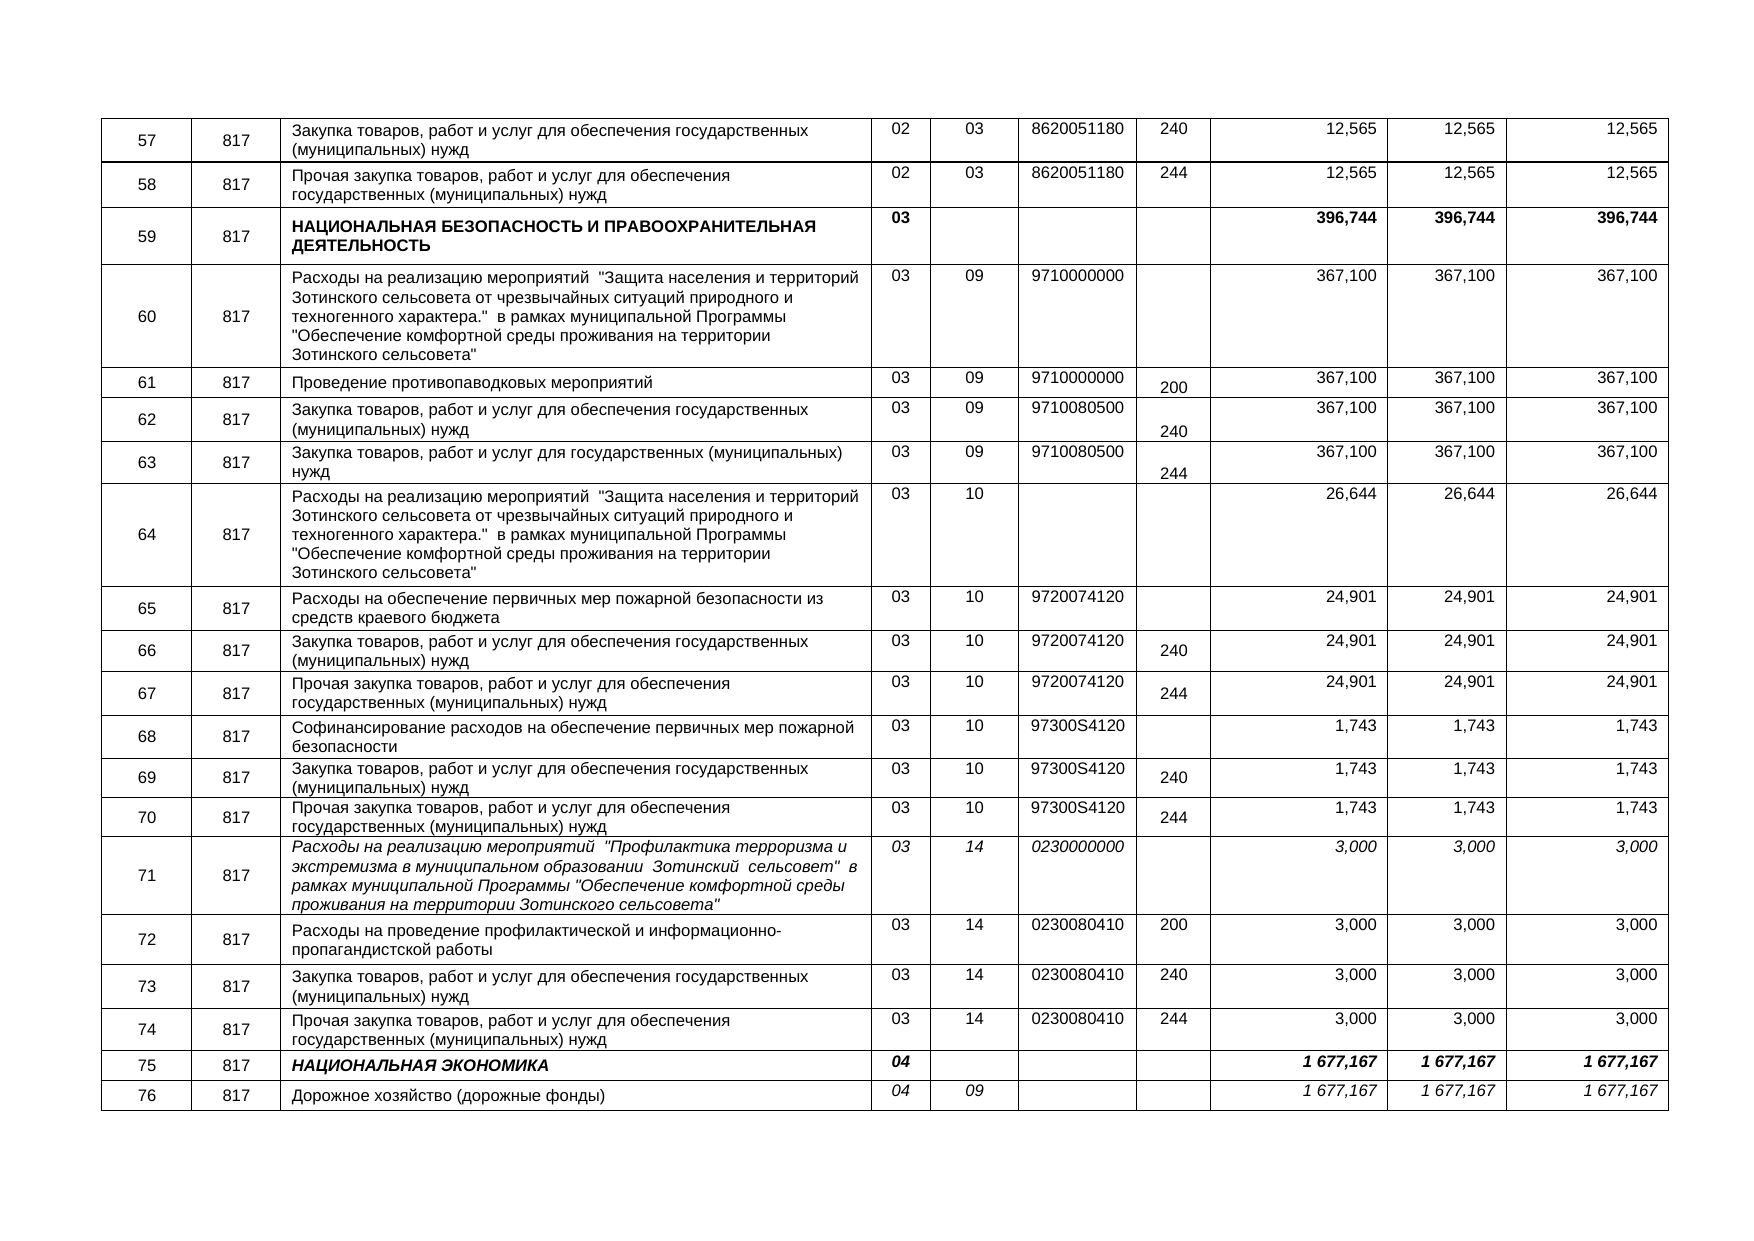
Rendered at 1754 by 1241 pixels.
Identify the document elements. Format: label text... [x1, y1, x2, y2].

table_cell 817 [192, 163, 280, 207]
table_cell Расходы на обеспечение первичных мер пожарной безопасности из средств краевого бюджета [281, 587, 871, 629]
table_cell 70 [102, 798, 191, 836]
table_cell 12,565 [1388, 163, 1506, 207]
table_cell 03 [872, 759, 930, 797]
table_cell 65 [102, 587, 191, 629]
table_cell 367,100 [1388, 398, 1506, 441]
table_cell 9720074120 [1019, 631, 1136, 671]
table_cell 10 [931, 798, 1018, 836]
table_cell 817 [192, 1009, 280, 1050]
table_cell 24,901 [1507, 672, 1668, 715]
table_cell 9720074120 [1019, 672, 1136, 715]
table_cell 1,743 [1388, 716, 1506, 757]
table_cell 03 [872, 208, 930, 264]
table_cell 03 [872, 798, 930, 836]
table_cell 24,901 [1388, 631, 1506, 671]
table_cell 75 [102, 1051, 191, 1080]
table_cell 12,565 [1211, 119, 1387, 161]
table_cell 69 [102, 759, 191, 797]
table_cell 817 [192, 119, 280, 161]
table_cell [1137, 208, 1210, 264]
table_cell 3,000 [1507, 837, 1668, 914]
table_cell 72 [102, 915, 191, 964]
table_cell 24,901 [1388, 587, 1506, 629]
table_cell 367,100 [1211, 368, 1387, 397]
table_cell [1137, 587, 1210, 629]
table_cell [1019, 208, 1136, 264]
table_cell 367,100 [1388, 368, 1506, 397]
table_cell 200 [1137, 368, 1210, 397]
table_cell 396,744 [1388, 208, 1506, 264]
table_cell 67 [102, 672, 191, 715]
table_cell Закупка товаров, работ и услуг для обеспечения государственных (муниципальных) нужд [281, 398, 871, 441]
table_cell 240 [1137, 965, 1210, 1008]
table_cell 76 [102, 1081, 191, 1110]
table_cell 02 [872, 119, 930, 161]
table_cell 14 [931, 837, 1018, 914]
table_cell 1 677,167 [1211, 1081, 1387, 1110]
table_cell Проведение противопаводковых мероприятий [281, 368, 871, 397]
table_cell 1,743 [1211, 716, 1387, 757]
table_cell Дорожное хозяйство (дорожные фонды) [281, 1081, 871, 1110]
table_cell 817 [192, 631, 280, 671]
table_cell 62 [102, 398, 191, 441]
table_cell Закупка товаров, работ и услуг для государственных (муниципальных) нужд [281, 442, 871, 483]
table_cell 1 677,167 [1388, 1081, 1506, 1110]
table_cell 240 [1137, 631, 1210, 671]
table_cell 71 [102, 837, 191, 914]
table_cell 817 [192, 965, 280, 1008]
table_cell 3,000 [1507, 1009, 1668, 1050]
table_cell 817 [192, 208, 280, 264]
table_cell 367,100 [1507, 265, 1668, 367]
table_cell 03 [872, 672, 930, 715]
table_cell 97300S4120 [1019, 716, 1136, 757]
table_cell 1,743 [1507, 716, 1668, 757]
table_cell 03 [931, 119, 1018, 161]
table_cell 02 [872, 163, 930, 207]
table_cell 1 677,167 [1507, 1081, 1668, 1110]
table_cell 03 [931, 163, 1018, 207]
table_cell 817 [192, 587, 280, 629]
table_cell 1 677,167 [1388, 1051, 1506, 1080]
table_cell Расходы на реализацию мероприятий "Профилактика терроризма и экстремизма в муниципальном образовании Зотинский сельсовет" в рамках муниципальной Программы "Обеспечение комфортной среды проживания на территории Зотинского сельсовета" [281, 837, 871, 914]
table_cell 09 [931, 398, 1018, 441]
table_cell 200 [1137, 915, 1210, 964]
table_cell 03 [872, 484, 930, 586]
table_cell 03 [872, 631, 930, 671]
table_cell Расходы на проведение профилактической и информационно-пропагандистской работы [281, 915, 871, 964]
table_cell 58 [102, 163, 191, 207]
table_cell 9710080500 [1019, 398, 1136, 441]
table_cell 24,901 [1211, 672, 1387, 715]
table_cell 3,000 [1211, 1009, 1387, 1050]
table_cell Закупка товаров, работ и услуг для обеспечения государственных (муниципальных) нужд [281, 119, 871, 161]
table_cell 244 [1137, 442, 1210, 483]
table_cell 817 [192, 798, 280, 836]
table_cell Расходы на реализацию мероприятий "Защита населения и территорий Зотинского сельсовета от чрезвычайных ситуаций природного и техногенного характера." в рамках муниципальной Программы "Обеспечение комфортной среды проживания на территории Зотинского сельсовета" [281, 484, 871, 586]
table_cell 12,565 [1211, 163, 1387, 207]
table_cell [1019, 1081, 1136, 1110]
table_cell 1,743 [1388, 798, 1506, 836]
table_cell 04 [872, 1081, 930, 1110]
table_cell 817 [192, 1081, 280, 1110]
table_cell 9710080500 [1019, 442, 1136, 483]
table_cell 3,000 [1507, 915, 1668, 964]
table_cell 09 [931, 368, 1018, 397]
table_cell Закупка товаров, работ и услуг для обеспечения государственных (муниципальных) нужд [281, 965, 871, 1008]
table_cell 68 [102, 716, 191, 757]
table_cell 817 [192, 915, 280, 964]
table_cell Расходы на реализацию мероприятий "Защита населения и территорий Зотинского сельсовета от чрезвычайных ситуаций природного и техногенного характера." в рамках муниципальной Программы "Обеспечение комфортной среды проживания на территории Зотинского сельсовета" [281, 265, 871, 367]
table_cell [1019, 1051, 1136, 1080]
table_cell 3,000 [1388, 837, 1506, 914]
table_cell Прочая закупка товаров, работ и услуг для обеспечения государственных (муниципальных) нужд [281, 1009, 871, 1050]
table_cell 367,100 [1507, 442, 1668, 483]
table_cell 03 [872, 587, 930, 629]
table_cell 03 [872, 915, 930, 964]
table_cell 817 [192, 442, 280, 483]
table_cell 14 [931, 1009, 1018, 1050]
table_cell 3,000 [1211, 965, 1387, 1008]
table_cell Прочая закупка товаров, работ и услуг для обеспечения государственных (муниципальных) нужд [281, 672, 871, 715]
table_cell 244 [1137, 163, 1210, 207]
table_cell [1019, 484, 1136, 586]
table_cell 24,901 [1211, 631, 1387, 671]
table_cell [1137, 484, 1210, 586]
table_cell 12,565 [1507, 163, 1668, 207]
table_cell НАЦИОНАЛЬНАЯ ЭКОНОМИКА [281, 1051, 871, 1080]
table_cell 74 [102, 1009, 191, 1050]
table_cell 03 [872, 1009, 930, 1050]
table_cell НАЦИОНАЛЬНАЯ БЕЗОПАСНОСТЬ И ПРАВООХРАНИТЕЛЬНАЯ ДЕЯТЕЛЬНОСТЬ [281, 208, 871, 264]
table_cell 367,100 [1211, 442, 1387, 483]
table_cell 1,743 [1507, 759, 1668, 797]
table_cell 03 [872, 398, 930, 441]
table_cell 3,000 [1211, 837, 1387, 914]
table_cell 817 [192, 716, 280, 757]
table_cell 367,100 [1507, 368, 1668, 397]
table_cell 817 [192, 368, 280, 397]
table_cell 10 [931, 716, 1018, 757]
table_cell 1,743 [1507, 798, 1668, 836]
table_cell 3,000 [1388, 915, 1506, 964]
table_cell Софинансирование расходов на обеспечение первичных мер пожарной безопасности [281, 716, 871, 757]
table_cell 0230080410 [1019, 1009, 1136, 1050]
table_cell 64 [102, 484, 191, 586]
table_cell 1,743 [1388, 759, 1506, 797]
table_cell 73 [102, 965, 191, 1008]
table_cell 03 [872, 368, 930, 397]
table_cell 24,901 [1388, 672, 1506, 715]
table_cell [931, 208, 1018, 264]
table_cell 3,000 [1388, 965, 1506, 1008]
table_cell 367,100 [1211, 265, 1387, 367]
table_cell 817 [192, 398, 280, 441]
table_cell 240 [1137, 759, 1210, 797]
table_cell 14 [931, 965, 1018, 1008]
table_cell 1 677,167 [1507, 1051, 1668, 1080]
table_cell 04 [872, 1051, 930, 1080]
table_cell 60 [102, 265, 191, 367]
table_cell 817 [192, 759, 280, 797]
table_cell Прочая закупка товаров, работ и услуг для обеспечения государственных (муниципальных) нужд [281, 798, 871, 836]
table_cell 367,100 [1388, 442, 1506, 483]
table_cell Прочая закупка товаров, работ и услуг для обеспечения государственных (муниципальных) нужд [281, 163, 871, 207]
table_cell 9720074120 [1019, 587, 1136, 629]
table_cell 26,644 [1388, 484, 1506, 586]
table_cell 57 [102, 119, 191, 161]
table_cell Закупка товаров, работ и услуг для обеспечения государственных (муниципальных) нужд [281, 759, 871, 797]
table_cell 09 [931, 265, 1018, 367]
table_cell 244 [1137, 672, 1210, 715]
table_cell 97300S4120 [1019, 798, 1136, 836]
table_cell 26,644 [1211, 484, 1387, 586]
table_cell 8620051180 [1019, 163, 1136, 207]
table_cell 24,901 [1211, 587, 1387, 629]
table_cell 3,000 [1211, 915, 1387, 964]
table_cell 396,744 [1507, 208, 1668, 264]
table_cell 240 [1137, 119, 1210, 161]
table_cell [1137, 837, 1210, 914]
table_cell [1137, 265, 1210, 367]
table_cell 97300S4120 [1019, 759, 1136, 797]
table_cell 03 [872, 716, 930, 757]
table_cell 10 [931, 484, 1018, 586]
table_cell 12,565 [1388, 119, 1506, 161]
table_cell 240 [1137, 398, 1210, 441]
table_cell 10 [931, 631, 1018, 671]
table_cell 24,901 [1507, 587, 1668, 629]
table_cell 10 [931, 672, 1018, 715]
table_cell 12,565 [1507, 119, 1668, 161]
table_cell 1,743 [1211, 759, 1387, 797]
table_cell 10 [931, 759, 1018, 797]
table_cell 03 [872, 442, 930, 483]
table_cell 9710000000 [1019, 368, 1136, 397]
table_cell 0230080410 [1019, 965, 1136, 1008]
table_cell 244 [1137, 798, 1210, 836]
table_cell 817 [192, 265, 280, 367]
table_cell [1137, 1081, 1210, 1110]
table_cell 09 [931, 1081, 1018, 1110]
table_cell 396,744 [1211, 208, 1387, 264]
table_cell 367,100 [1388, 265, 1506, 367]
table_cell [1137, 1051, 1210, 1080]
table_cell 66 [102, 631, 191, 671]
table_cell 09 [931, 442, 1018, 483]
table_cell 26,644 [1507, 484, 1668, 586]
table_cell 244 [1137, 1009, 1210, 1050]
table_cell 817 [192, 484, 280, 586]
table_cell 8620051180 [1019, 119, 1136, 161]
table_cell 03 [872, 965, 930, 1008]
table_cell 817 [192, 1051, 280, 1080]
table_cell 03 [872, 837, 930, 914]
table_cell 0230080410 [1019, 915, 1136, 964]
table_cell 817 [192, 672, 280, 715]
table_cell 24,901 [1507, 631, 1668, 671]
table_cell 367,100 [1507, 398, 1668, 441]
table_cell 1,743 [1211, 798, 1387, 836]
table_cell 03 [872, 265, 930, 367]
table_cell 1 677,167 [1211, 1051, 1387, 1080]
table_cell 14 [931, 915, 1018, 964]
table_cell 59 [102, 208, 191, 264]
table_cell 3,000 [1507, 965, 1668, 1008]
table_cell 0230000000 [1019, 837, 1136, 914]
table_cell [931, 1051, 1018, 1080]
table_cell 817 [192, 837, 280, 914]
table_cell 10 [931, 587, 1018, 629]
table_cell 367,100 [1211, 398, 1387, 441]
table_cell 9710000000 [1019, 265, 1136, 367]
table_cell 61 [102, 368, 191, 397]
table_cell 3,000 [1388, 1009, 1506, 1050]
table_cell Закупка товаров, работ и услуг для обеспечения государственных (муниципальных) нужд [281, 631, 871, 671]
table_cell 63 [102, 442, 191, 483]
table_cell [1137, 716, 1210, 757]
